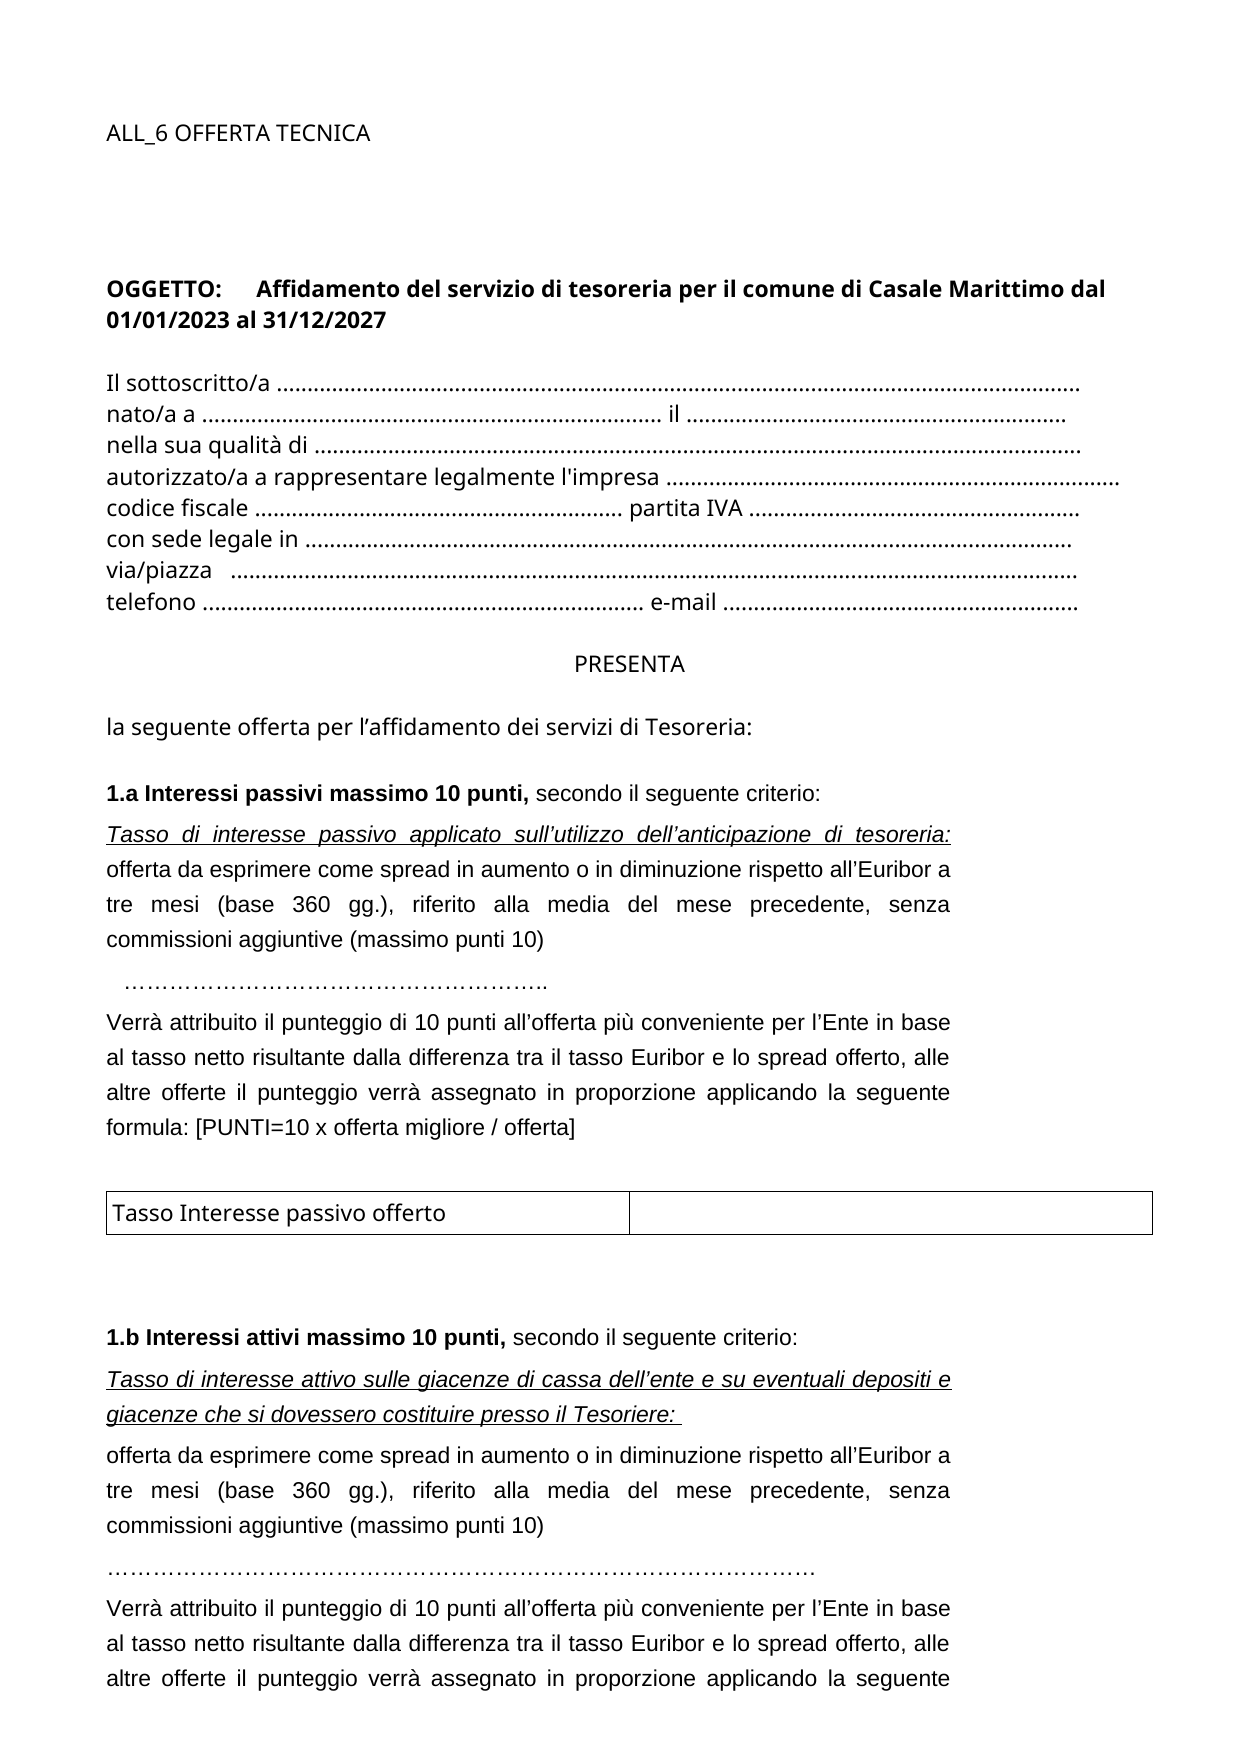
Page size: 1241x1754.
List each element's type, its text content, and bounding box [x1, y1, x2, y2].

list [106, 1595, 951, 1692]
list ………………………………………………………………………………… [106, 1554, 951, 1580]
text telefono ........................................................................ e-mail .......................................................... [106, 585, 1153, 617]
list ……………………………………………….. [118, 968, 951, 994]
text OGGETTO: Affidamento del servizio di tesoreria per il comune di Casale Marittimo dal 01/01/2023 al 31/12/2027 [106, 273, 1153, 335]
list Tasso di interesse passivo applicato sull’utilizzo dell’anticipazione di tesoreria: offerta da esprimere come spread in aumento o in diminuzione rispetto all’Euribor a tre mesi (base 360 gg.), riferito alla media del mese precedente, senza commissioni aggiuntive (massimo punti 10) [106, 821, 951, 844]
list 1.b Interessi attivi massimo 10 punti, secondo il seguente criterio: [106, 1324, 951, 1351]
table_header [630, 1192, 1152, 1234]
text ALL_6 OFFERTA TECNICA [106, 117, 1153, 148]
list Tasso di interesse attivo sulle giacenze di cassa dell’ente e su eventuali depositi e giacenze che si dovessero costituire presso il Tesoriere: [106, 1390, 951, 1427]
text Il sottoscritto/a ................................................................................................................................... [106, 367, 1153, 398]
text nella sua qualità di ............................................................................................................................. [106, 429, 1153, 460]
list offerta da esprimere come spread in aumento o in diminuzione rispetto all’Euribor a tre mesi (base 360 gg.), riferito alla media del mese precedente, senza commissioni aggiuntive (massimo punti 10) [106, 1442, 951, 1539]
list 1.a Interessi passivi massimo 10 punti, secondo il seguente criterio: [106, 779, 951, 806]
text la seguente offerta per l’affidamento dei servizi di Tesoreria: [106, 710, 1153, 742]
text nato/a a ........................................................................... il .............................................................. [106, 398, 1153, 429]
text PRESENTA [106, 648, 1153, 679]
text codice fiscale ............................................................ partita IVA ...................................................... [106, 492, 1153, 523]
list Tasso di interesse passivo applicato sull’utilizzo dell’anticipazione di tesoreria: offerta da esprimere come spread in aumento o in diminuzione rispetto all’Euribor a tre mesi (base 360 gg.), riferito alla media del mese precedente, senza commissioni aggiuntive (massimo punti 10) [106, 845, 951, 952]
list Verrà attribuito il punteggio di 10 punti all’offerta più conveniente per l’Ente in base al tasso netto risultante dalla differenza tra il tasso Euribor e lo spread offerto, alle altre offerte il punteggio verrà assegnato in proporzione applicando la seguente formula: [PUNTI=10 x offerta migliore / offerta] [106, 1009, 951, 1141]
text con sede legale in ............................................................................................................................. [106, 523, 1153, 554]
list Tasso di interesse attivo sulle giacenze di cassa dell’ente e su eventuali depositi e giacenze che si dovessero costituire presso il Tesoriere: [106, 1366, 951, 1389]
table_header Tasso Interesse passivo offerto [107, 1192, 629, 1234]
text autorizzato/a a rappresentare legalmente l'impresa .......................................................................... [106, 460, 1153, 492]
text via/piazza .......................................................................................................................................... [106, 554, 1153, 585]
